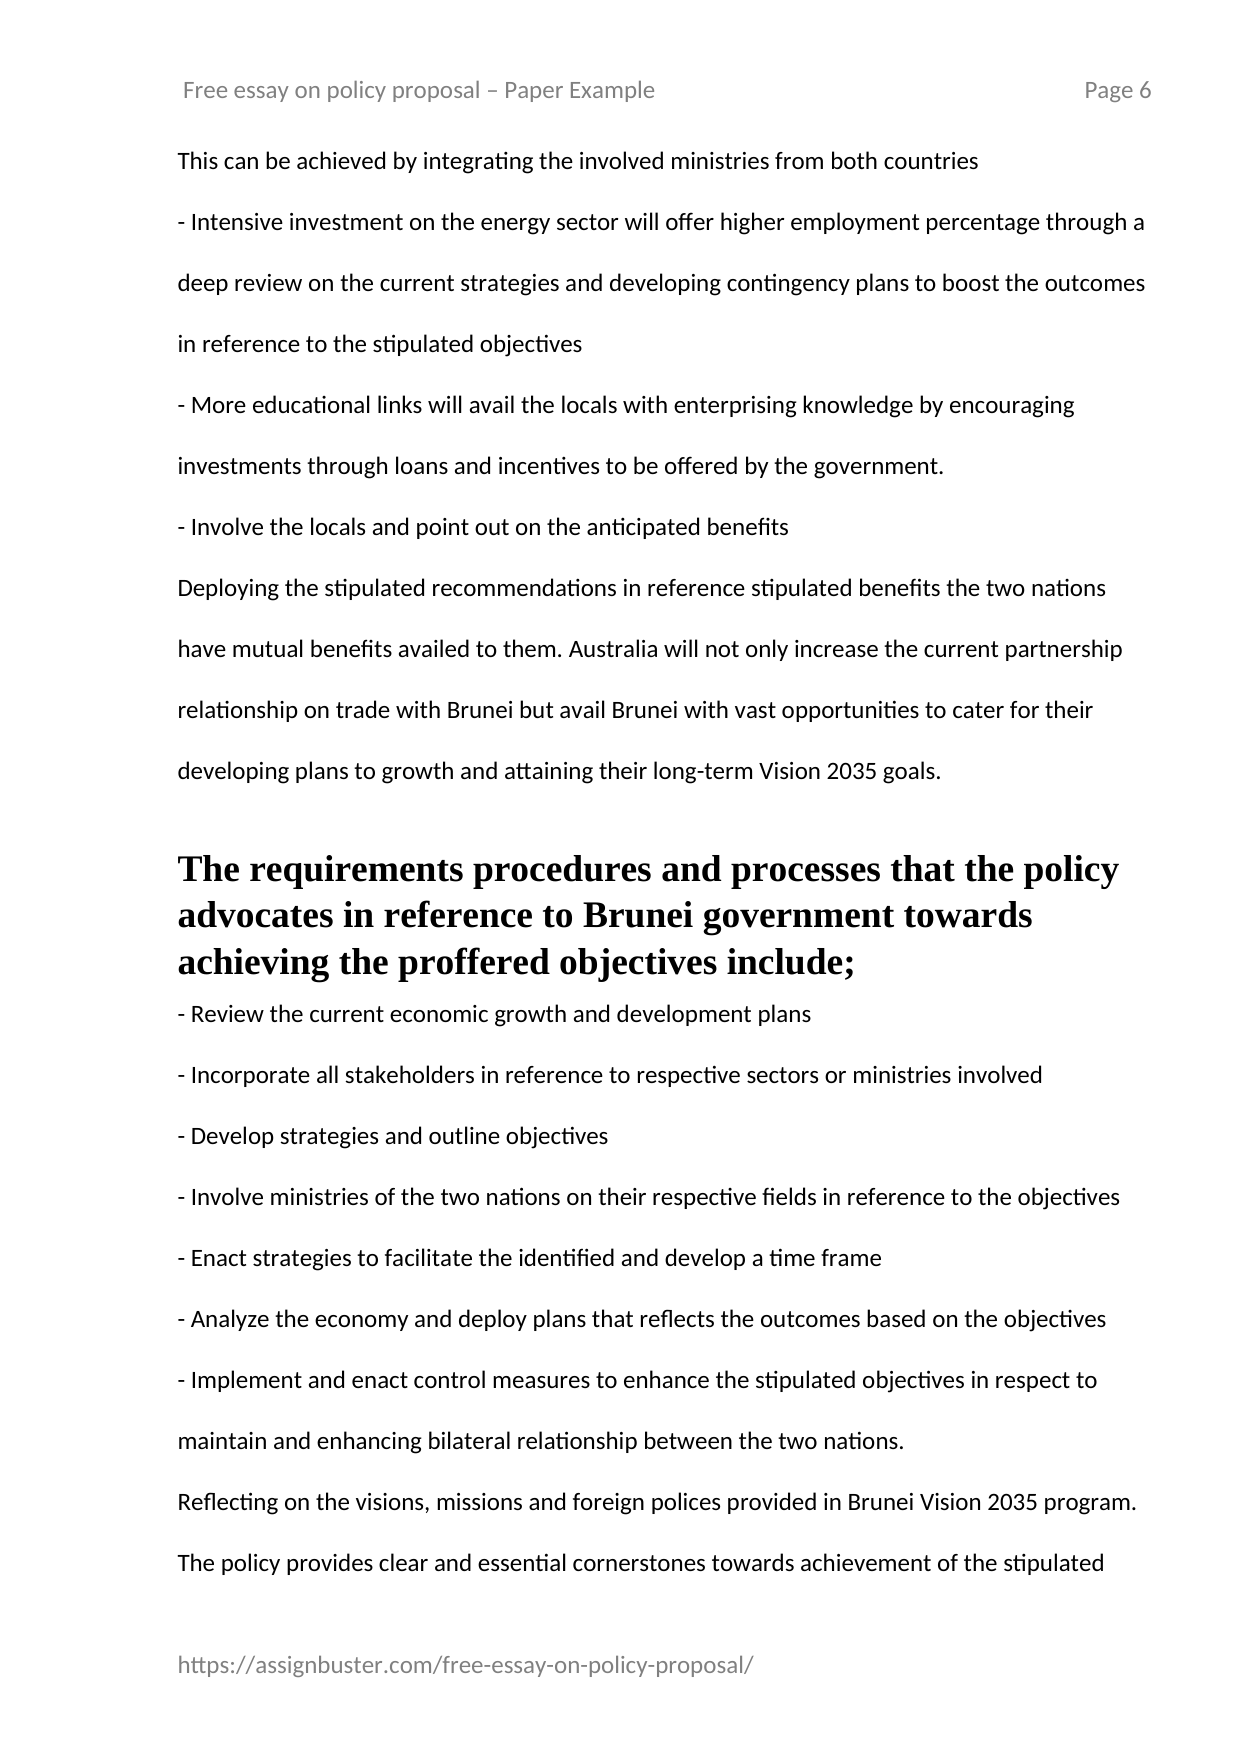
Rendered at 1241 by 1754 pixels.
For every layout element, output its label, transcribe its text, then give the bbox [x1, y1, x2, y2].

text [177, 145, 1152, 786]
subtitle The requirements procedures and processes that the policy advocates in reference to Brunei government towards achieving the proffered objectives include; [177, 846, 1152, 982]
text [177, 998, 1152, 1578]
